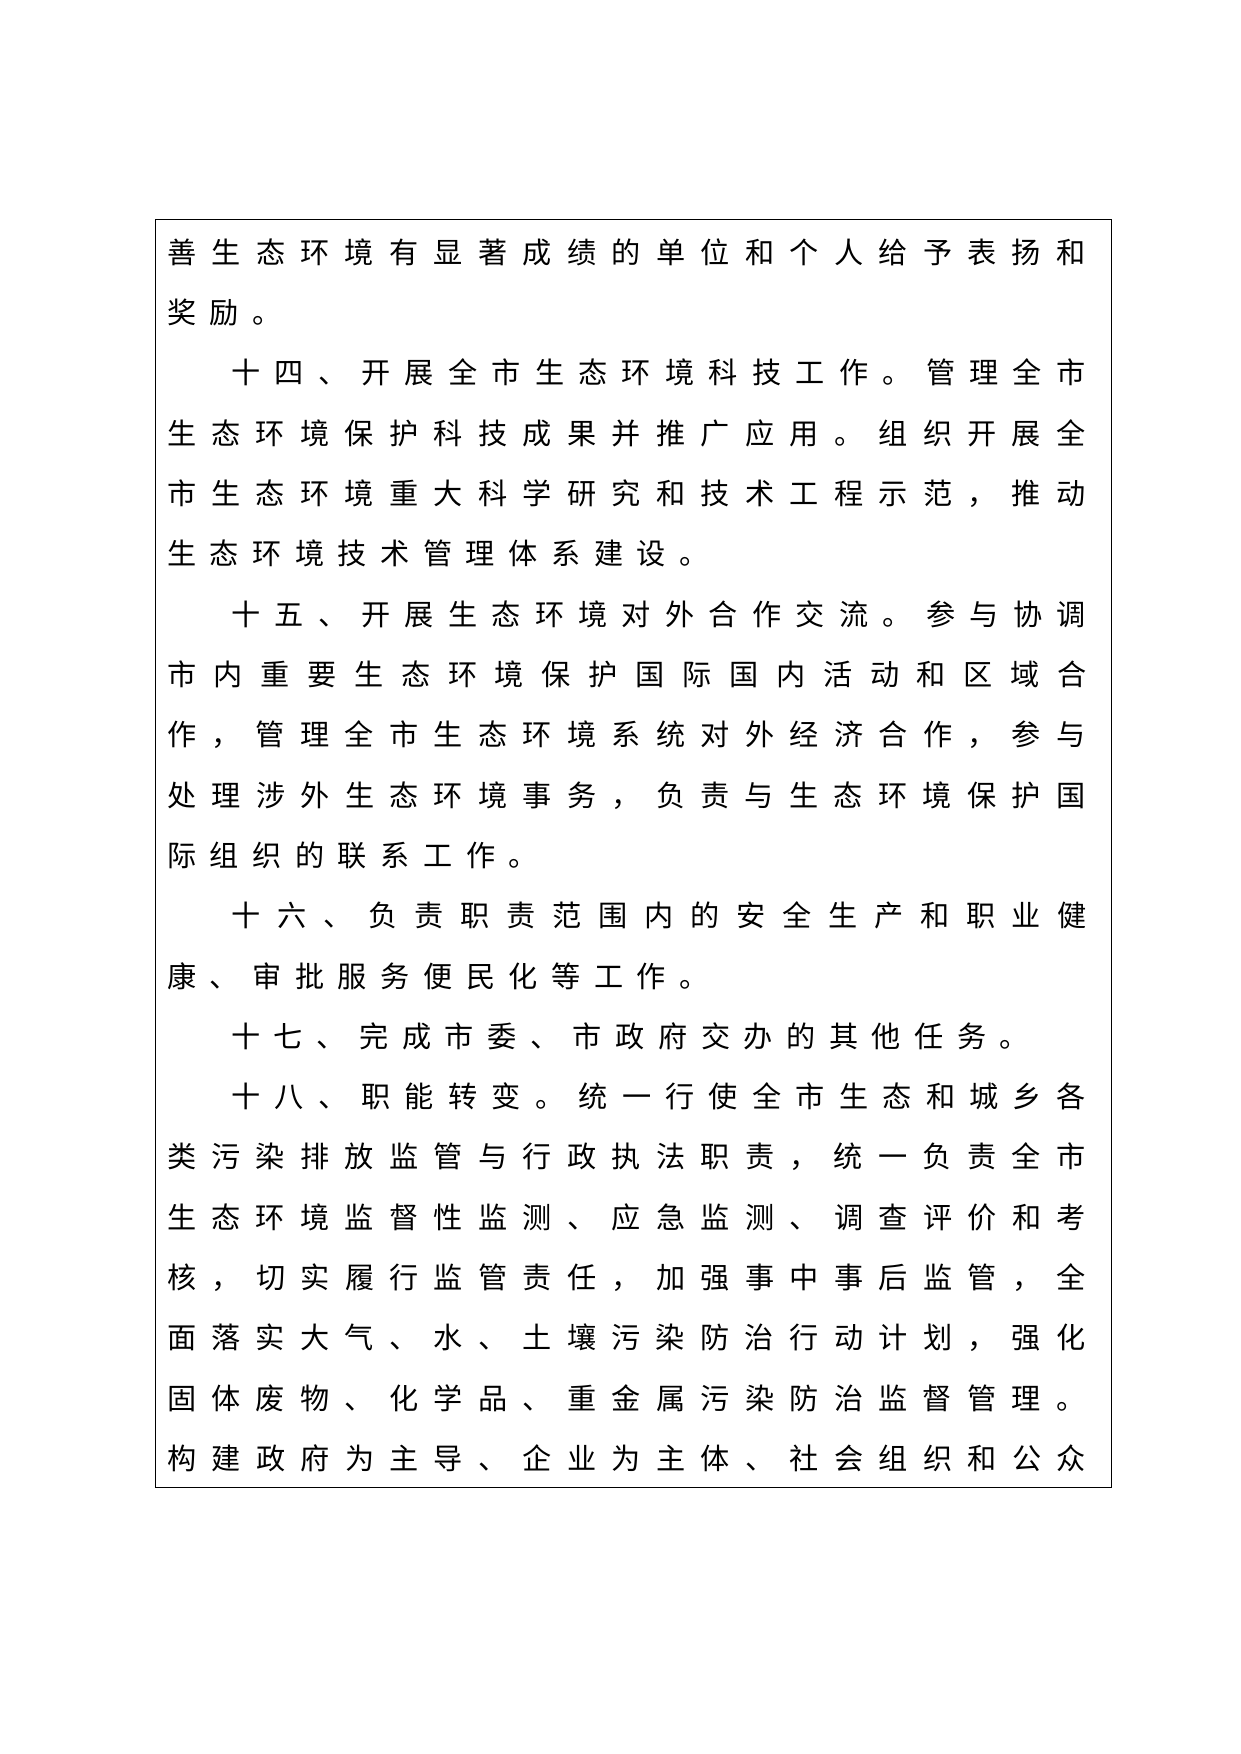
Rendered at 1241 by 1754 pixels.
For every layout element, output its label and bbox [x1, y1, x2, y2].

table_cell [156, 220, 1111, 1487]
